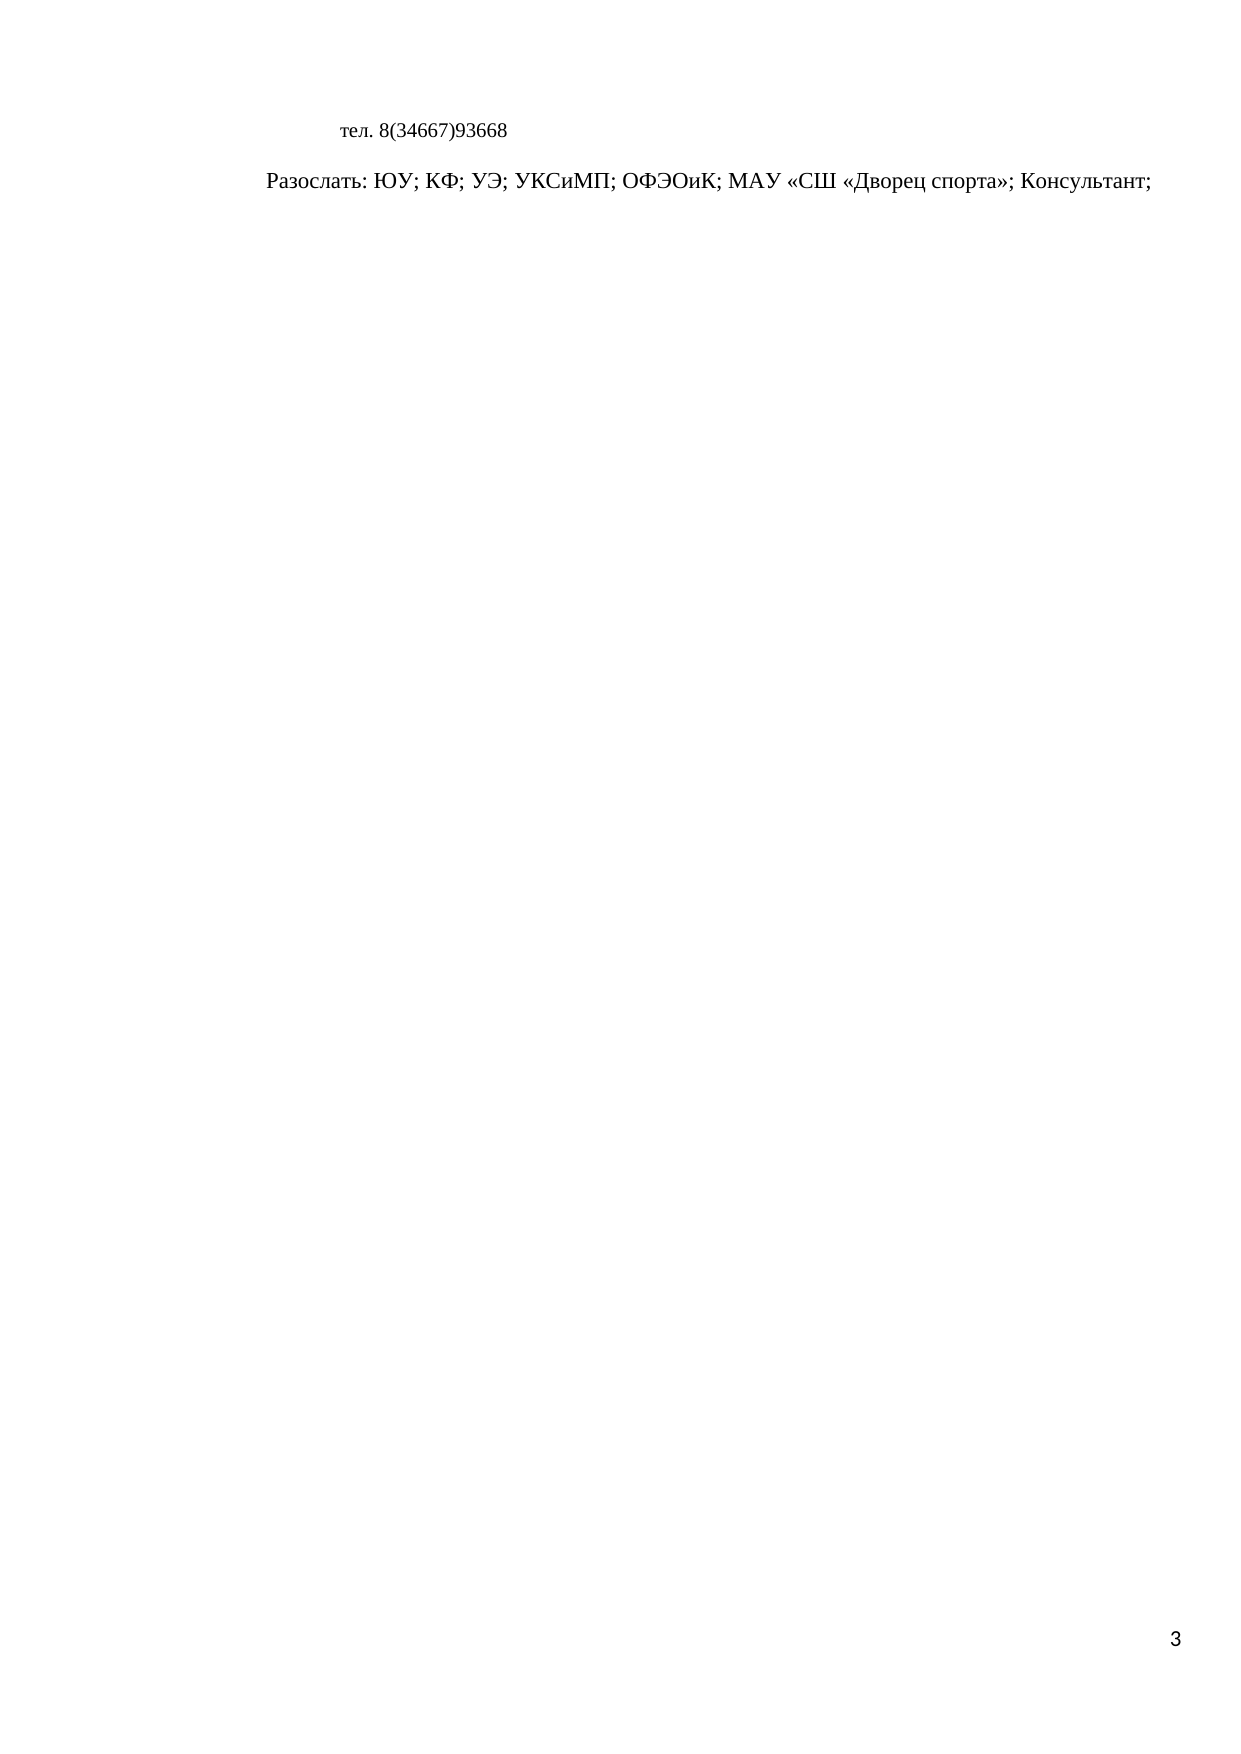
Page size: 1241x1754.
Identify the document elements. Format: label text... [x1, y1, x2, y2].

text Разослать: ЮУ; КФ; УЭ; УКСиМП; ОФЭОиК; МАУ «СШ «Дворец спорта»; Консультант; [266, 167, 1181, 194]
text тел. 8(34667)93668 [266, 118, 1181, 142]
